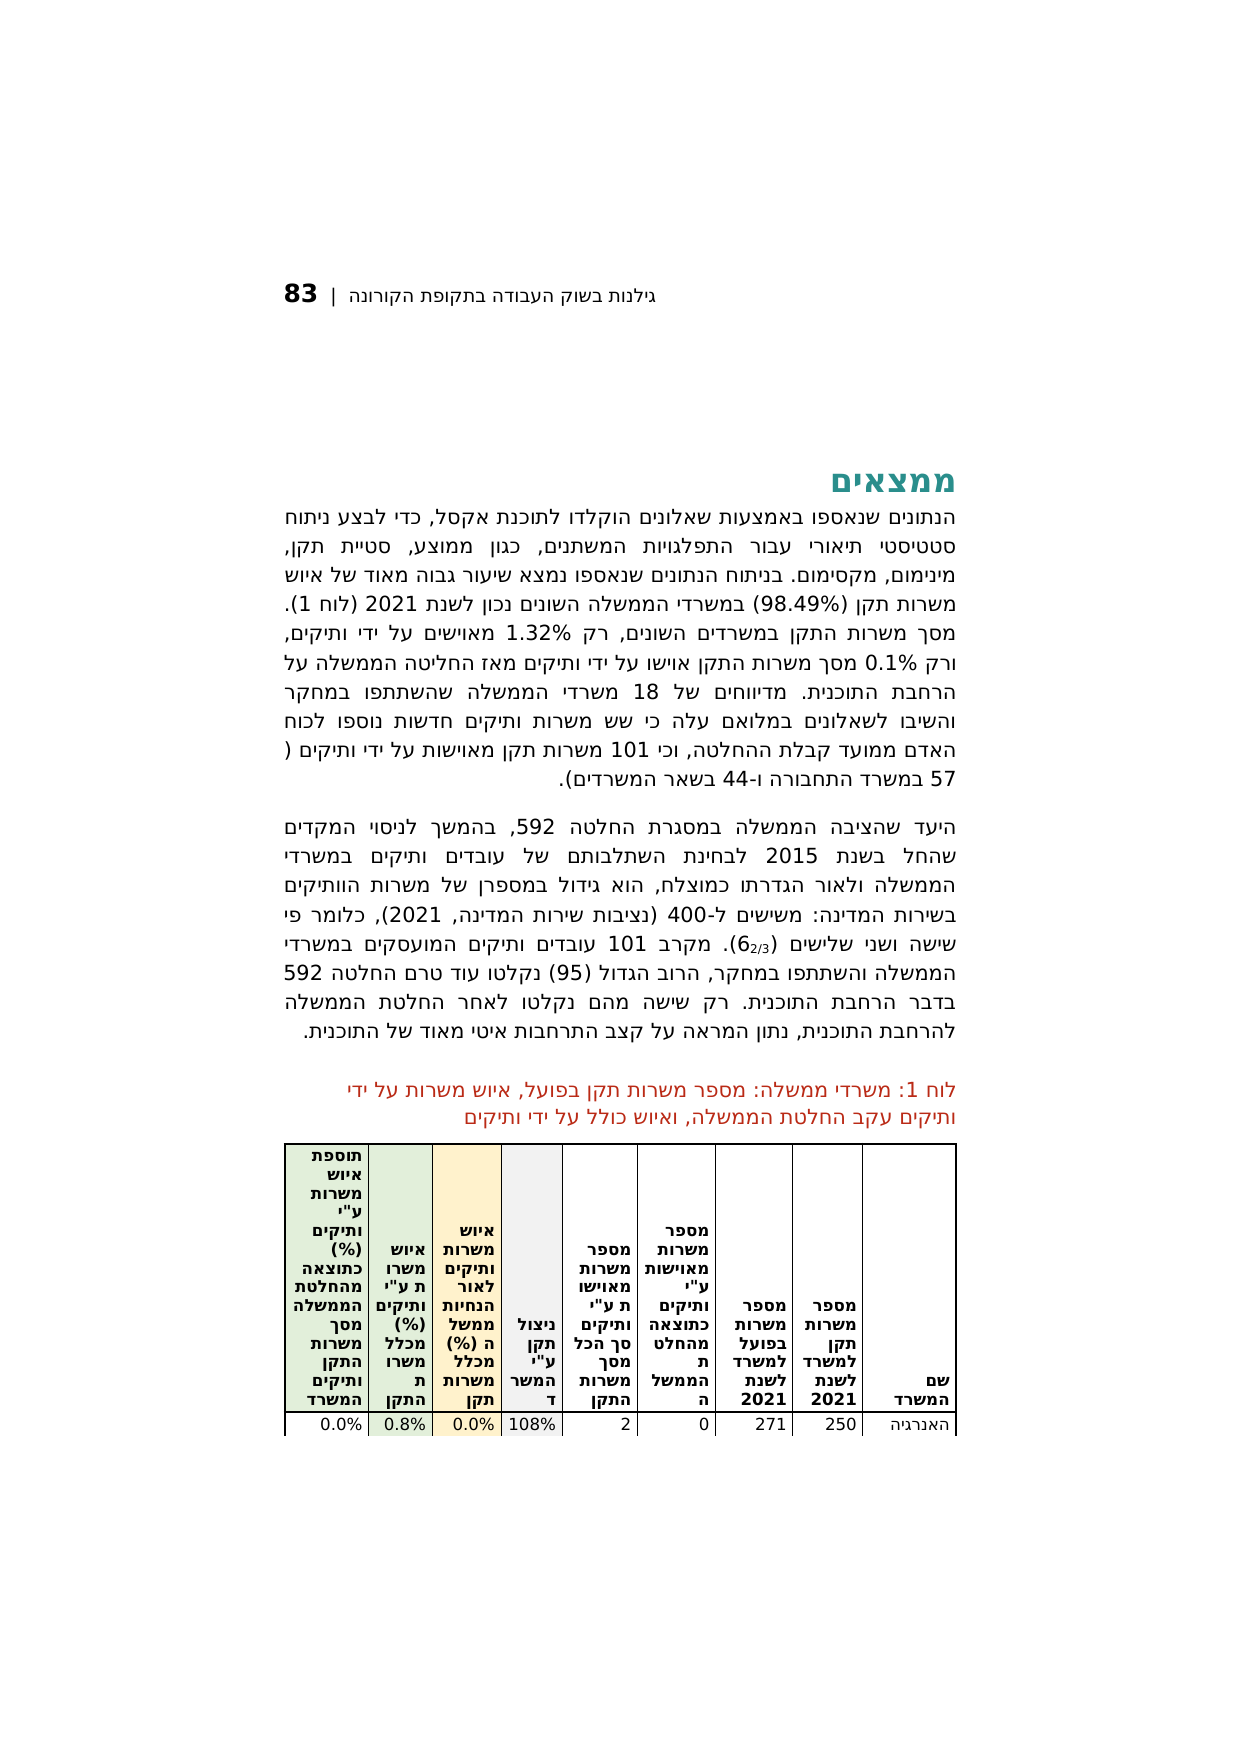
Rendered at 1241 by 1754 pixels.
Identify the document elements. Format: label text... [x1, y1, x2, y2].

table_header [286, 1145, 368, 1411]
table_header ניצול תקן ע"י המשרד [502, 1145, 562, 1411]
table_header מספר משרות בפועל למשרד לשנת 2021 [716, 1145, 792, 1411]
table_cell 0.8% [369, 1413, 432, 1436]
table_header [369, 1145, 432, 1411]
text הנתונים שנאספו באמצעות שאלונים הוקלדו לתוכנת אקסל, כדי לבצע ניתוח סטטיסטי תיאורי עבור התפלגויות המשתנים, כגון ממוצע, סטיית תקן, מינימום, מקסימום. בניתוח הנתונים שנאספו נמצא שיעור גבוה מאוד של איוש משרות תקן (98.49%) במשרדי הממשלה השונים נכון לשנת 2021 (לוח 1). מסך משרות התקן במשרדים השונים, רק 1.32% מאוישים על ידי ותיקים, ורק 0.1% מסך משרות התקן אוישו על ידי ותיקים מאז החליטה הממשלה על הרחבת התוכנית. מדיווחים של 18 משרדי הממשלה שהשתתפו במחקר והשיבו לשאלונים במלואם עלה כי שש משרות ותיקים חדשות נוספו לכוח האדם ממועד קבלת ההחלטה, וכי 101 משרות תקן מאוישות על ידי ותיקים (57 במשרד התחבורה ו-44 בשאר המשרדים). [283, 501, 957, 792]
table_header שם המשרד [863, 1145, 955, 1411]
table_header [563, 1145, 637, 1411]
table_cell 250 [793, 1413, 862, 1436]
text היעד שהציבה הממשלה במסגרת החלטה 592, בהמשך לניסוי המקדים שהחל בשנת 2015 לבחינת השתלבותם של עובדים ותיקים במשרדי הממשלה ולאור הגדרתו כמוצלח, הוא גידול במספרן של משרות הוותיקים בשירות המדינה: משישים ל-400 (נציבות שירות המדינה, 2021), כלומר פי שישה ושני שלישים (62/3). מקרב 101 עובדים ותיקים המועסקים במשרדי הממשלה והשתתפו במחקר, הרוב הגדול (95) נקלטו עוד טרם החלטה 592 בדבר הרחבת התוכנית. רק שישה מהם נקלטו לאחר החלטת הממשלה להרחבת התוכנית, נתון המראה על קצב התרחבות איטי מאוד של התוכנית. [283, 811, 957, 1044]
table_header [638, 1145, 715, 1411]
table_header מספר משרות תקן למשרד לשנת 2021 [793, 1145, 862, 1411]
table_cell 0.0% [286, 1413, 368, 1436]
table_cell 108% [502, 1413, 562, 1436]
table_cell האנרגיה [863, 1413, 955, 1436]
table_cell 2 [563, 1413, 637, 1436]
table_cell 271 [716, 1413, 792, 1436]
text לוח 1: משרדי ממשלה: מספר משרות תקן בפועל, איוש משרות על ידי ותיקים עקב החלטת הממשלה, ואיוש כולל על ידי ותיקים [283, 1076, 957, 1130]
table_cell 0.0% [433, 1413, 501, 1436]
text ממצאים [283, 462, 957, 501]
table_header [433, 1145, 501, 1411]
table_cell 0 [638, 1413, 715, 1436]
